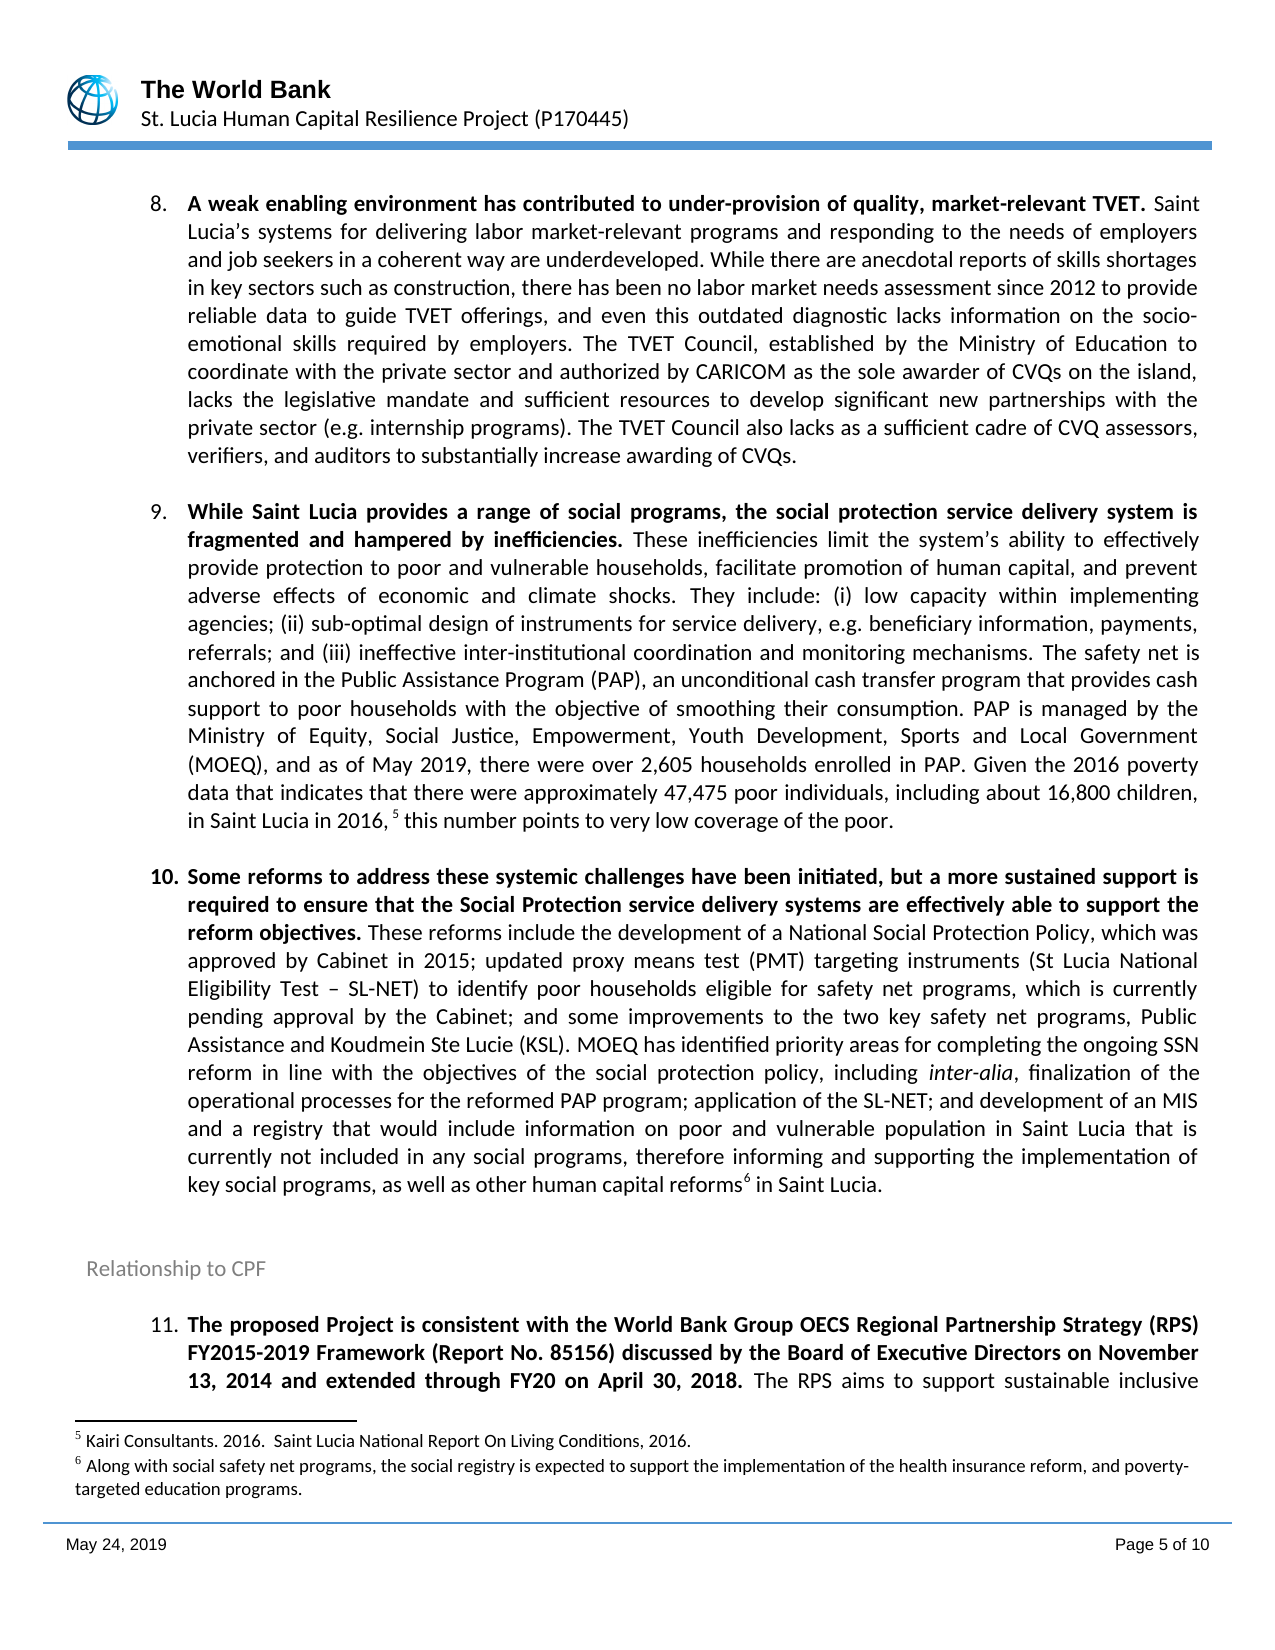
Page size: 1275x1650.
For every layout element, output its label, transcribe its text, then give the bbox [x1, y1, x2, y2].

picture [83, 83, 91, 90]
list While Saint Lucia provides a range of social programs, the social protection service delivery system is fragmented and hampered by inefficiencies. These inefficiencies limit the system’s ability to effectively provide protection to poor and vulnerable households, facilitate promotion of human capital, and prevent adverse effects of economic and climate shocks. They include: (i) low capacity within implementing agencies; (ii) sub-optimal design of instruments for service delivery, e.g. beneficiary information, payments, referrals; and (iii) ineffective inter-institutional coordination and monitoring mechanisms. The safety net is anchored in the Public Assistance Program (PAP), an unconditional cash transfer program that provides cash support to poor households with the objective of smoothing their consumption. PAP is managed by the Ministry of Equity, Social Justice, Empowerment, Youth Development, Sports and Local Government (MOEQ), and as of May 2019, there were over 2,605 households enrolled in PAP. Given the 2016 poverty data that indicates that there were approximately 47,475 poor individuals, including about 16,800 children, in Saint Lucia in 2016, this number points to very low coverage of the poor. [150, 497, 1200, 834]
list Some reforms to address these systemic challenges have been initiated, but a more sustained support is required to ensure that the Social Protection service delivery systems are effectively able to support the reform objectives. These reforms include the development of a National Social Protection Policy, which was approved by Cabinet in 2015; updated proxy means test (PMT) targeting instruments (St Lucia National Eligibility Test – SL-NET) to identify poor households eligible for safety net programs, which is currently pending approval by the Cabinet; and some improvements to the two key safety net programs, Public Assistance and Koudmein Ste Lucie (KSL). MOEQ has identified priority areas for completing the ongoing SSN reform in line with the objectives of the social protection policy, including inter-alia, finalization of the operational processes for the reformed PAP program; application of the SL-NET; and development of an MIS and a registry that would include information on poor and vulnerable population in Saint Lucia that is currently not included in any social programs, therefore informing and supporting the implementation of key social programs, as well as other human capital reforms in Saint Lucia. [150, 862, 1200, 1198]
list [150, 1310, 1200, 1394]
picture [67, 75, 119, 125]
picture [91, 86, 97, 94]
picture [99, 75, 119, 113]
table_header Relationship to CPF [75, 1254, 1209, 1282]
list A weak enabling environment has contributed to under-provision of quality, market-relevant TVET. Saint Lucia’s systems for delivering labor market-relevant programs and responding to the needs of employers and job seekers in a coherent way are underdeveloped. While there are anecdotal reports of skills shortages in key sectors such as construction, there has been no labor market needs assessment since 2012 to provide reliable data to guide TVET offerings, and even this outdated diagnostic lacks information on the socio-emotional skills required by employers. The TVET Council, established by the Ministry of Education to coordinate with the private sector and authorized by CARICOM as the sole awarder of CVQs on the island, lacks the legislative mandate and sufficient resources to develop significant new partnerships with the private sector (e.g. internship programs). The TVET Council also lacks as a sufficient cadre of CVQ assessors, verifiers, and auditors to substantially increase awarding of CVQs. [150, 189, 1200, 469]
